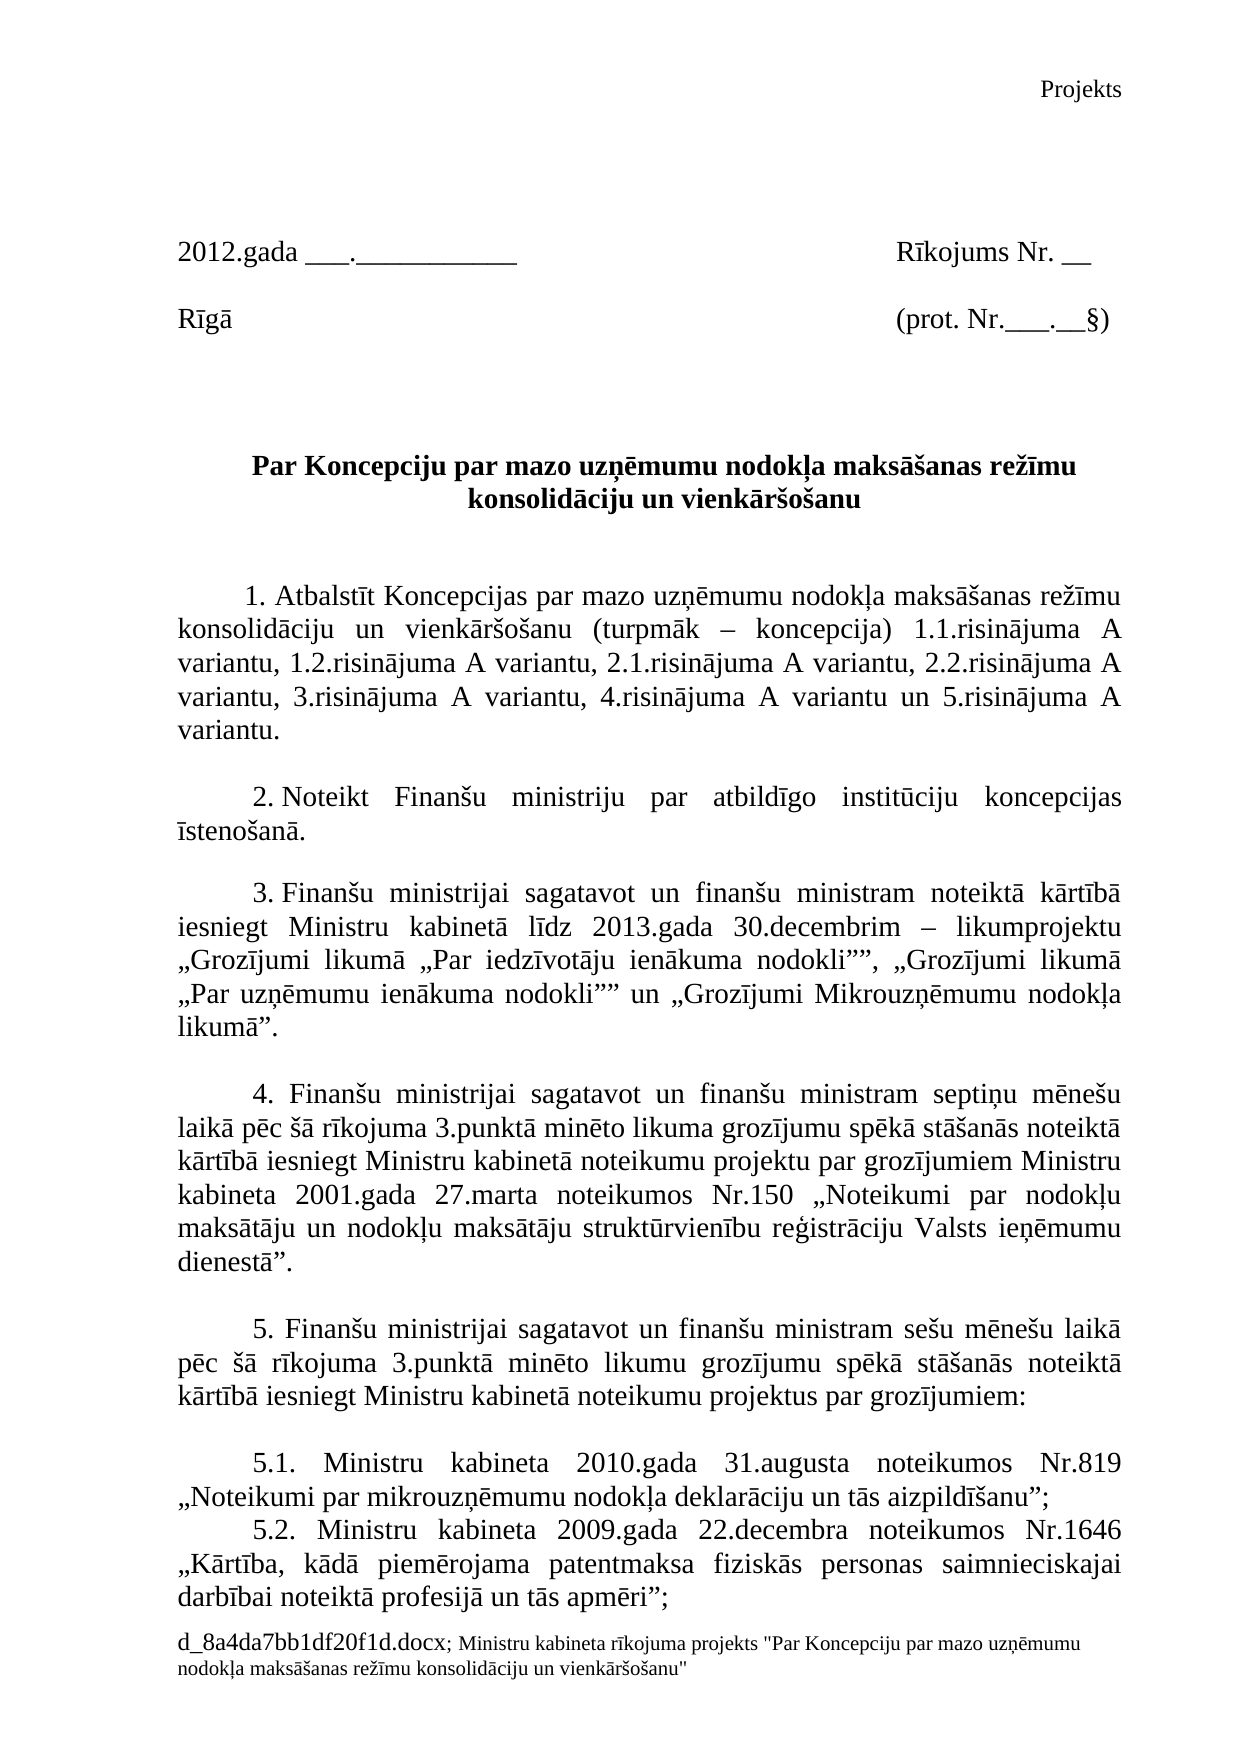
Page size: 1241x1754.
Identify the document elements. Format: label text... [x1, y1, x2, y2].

text 5.2. Ministru kabineta 2009.gada 22.decembra noteikumos Nr.1646 „Kārtība, kādā piemērojama patentmaksa fiziskās personas saimnieciskajai darbībai noteiktā profesijā un tās apmēri”; [177, 1512, 1122, 1613]
text 3. Finanšu ministrijai sagatavot un finanšu ministram noteiktā kārtībā iesniegt Ministru kabinetā līdz 2013.gada 30.decembrim – likumprojektu „Grozījumi likumā „Par iedzīvotāju ienākuma nodokli””, „Grozījumi likumā „Par uzņēmumu ienākuma nodokli”” un „Grozījumi Mikrouzņēmumu nodokļa likumā”. [177, 875, 1122, 1043]
text 2012.gada ___.___________ Rīkojums Nr. __ [177, 234, 1122, 267]
text Par Koncepciju par mazo uzņēmumu nodokļa maksāšanas režīmu konsolidāciju un vienkāršošanu [207, 448, 1122, 515]
text Rīgā (prot. Nr.___.__§) [177, 301, 1122, 334]
text 4. Finanšu ministrijai sagatavot un finanšu ministram septiņu mēnešu laikā pēc šā rīkojuma 3.punktā minēto likuma grozījumu spēkā stāšanās noteiktā kārtībā iesniegt Ministru kabinetā noteikumu projektu par grozījumiem Ministru kabineta 2001.gada 27.marta noteikumos Nr.150 „Noteikumi par nodokļu maksātāju un nodokļu maksātāju struktūrvienību reģistrāciju Valsts ieņēmumu dienestā”. [177, 1076, 1122, 1278]
text 5.1. Ministru kabineta 2010.gada 31.augusta noteikumos Nr.819 „Noteikumi par mikrouzņēmumu nodokļa deklarāciju un tās aizpildīšanu”; [177, 1445, 1122, 1512]
text 1. Atbalstīt Koncepcijas par mazo uzņēmumu nodokļa maksāšanas režīmu konsolidāciju un vienkāršošanu (turpmāk – koncepcija) 1.1.risinājuma A variantu, 1.2.risinājuma A variantu, 2.1.risinājuma A variantu, 2.2.risinājuma A variantu, 3.risinājuma A variantu, 4.risinājuma A variantu un 5.risinājuma A variantu. [177, 578, 1122, 746]
text 5. Finanšu ministrijai sagatavot un finanšu ministram sešu mēnešu laikā pēc šā rīkojuma 3.punktā minēto likumu grozījumu spēkā stāšanās noteiktā kārtībā iesniegt Ministru kabinetā noteikumu projektus par grozījumiem: [177, 1311, 1122, 1412]
text 2. Noteikt Finanšu ministriju par atbildīgo institūciju koncepcijas īstenošanā. [177, 779, 1122, 846]
